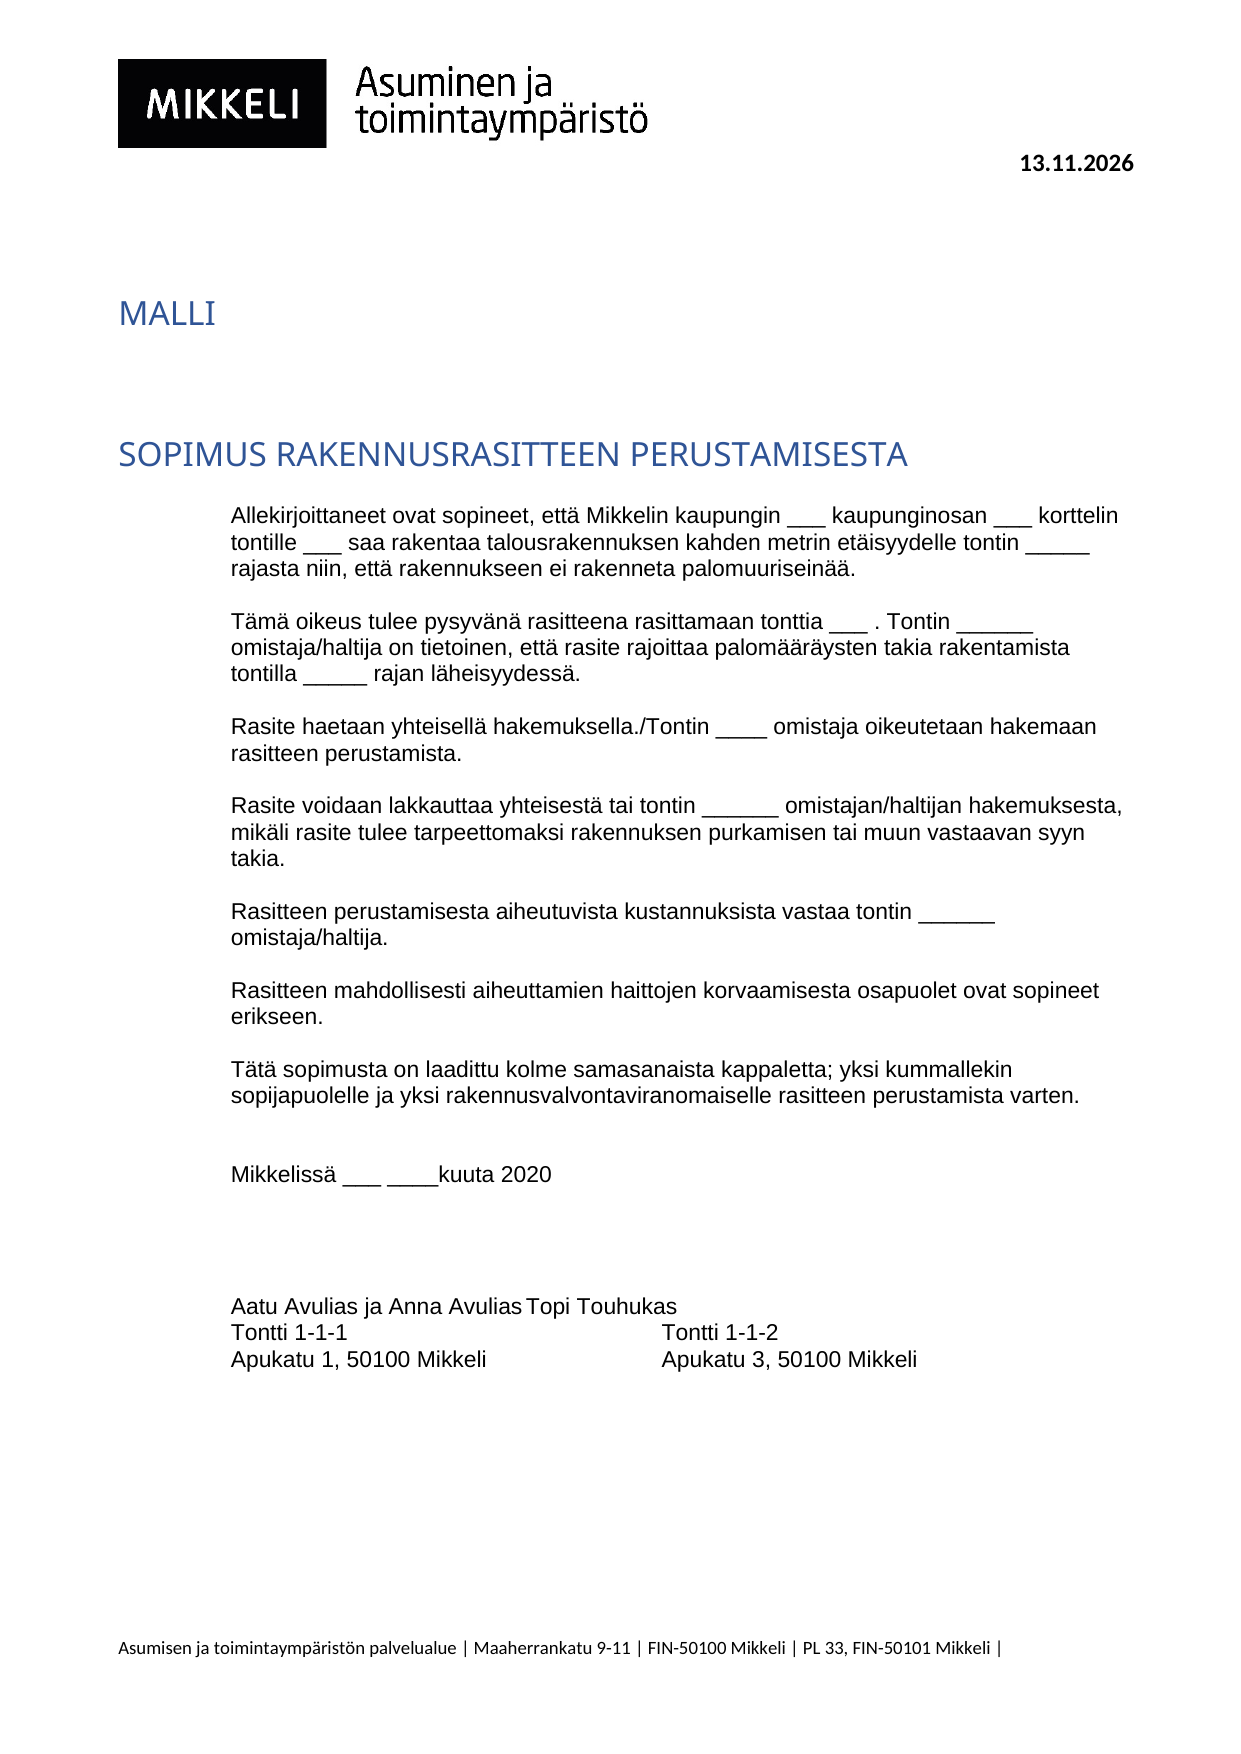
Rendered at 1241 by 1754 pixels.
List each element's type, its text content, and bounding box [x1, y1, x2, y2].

text Rasite haetaan yhteisellä hakemuksella./Tontin ____ omistaja oikeutetaan hakemaan rasitteen perustamista. [231, 713, 1134, 766]
text Rasite voidaan lakkauttaa yhteisestä tai tontin ______ omistajan/haltijan hakemuksesta, mikäli rasite tulee tarpeettomaksi rakennuksen purkamisen tai muun vastaavan syyn takia. [231, 792, 1134, 871]
text Mikkelissä ___ ____kuuta 2020 [231, 1161, 1134, 1187]
picture [118, 59, 660, 148]
text Apukatu 1, 50100 Mikkeli Apukatu 3, 50100 Mikkeli [231, 1346, 1134, 1372]
text Tämä oikeus tulee pysyvänä rasitteena rasittamaan tonttia ___ . Tontin ______ omistaja/haltija on tietoinen, että rasite rajoittaa palomääräysten takia rakentamista tontilla _____ rajan läheisyydessä. [231, 608, 1134, 687]
text Tontti 1-1-1 Tontti 1-1-2 [231, 1319, 1134, 1346]
text Rasitteen mahdollisesti aiheuttamien haittojen korvaamisesta osapuolet ovat sopineet erikseen. [231, 977, 1134, 1029]
subtitle SOPIMUS RAKENNUSRASITTEEN PERUSTAMISESTA [118, 431, 1134, 476]
text Allekirjoittaneet ovat sopineet, että Mikkelin kaupungin ___ kaupunginosan ___ korttelin tontille ___ saa rakentaa talousrakennuksen kahden metrin etäisyydelle tontin _____ rajasta niin, että rakennukseen ei rakenneta palomuuriseinää. [231, 502, 1134, 581]
text Tätä sopimusta on laadittu kolme samasanaista kappaletta; yksi kummallekin sopijapuolelle ja yksi rakennusvalvontaviranomaiselle rasitteen perustamista varten. [231, 1056, 1134, 1108]
text Aatu Avulias ja Anna Avulias Topi Touhukas [231, 1293, 1134, 1319]
text Rasitteen perustamisesta aiheutuvista kustannuksista vastaa tontin ______ omistaja/haltija. [231, 898, 1134, 950]
subtitle MALLI [118, 290, 1134, 335]
